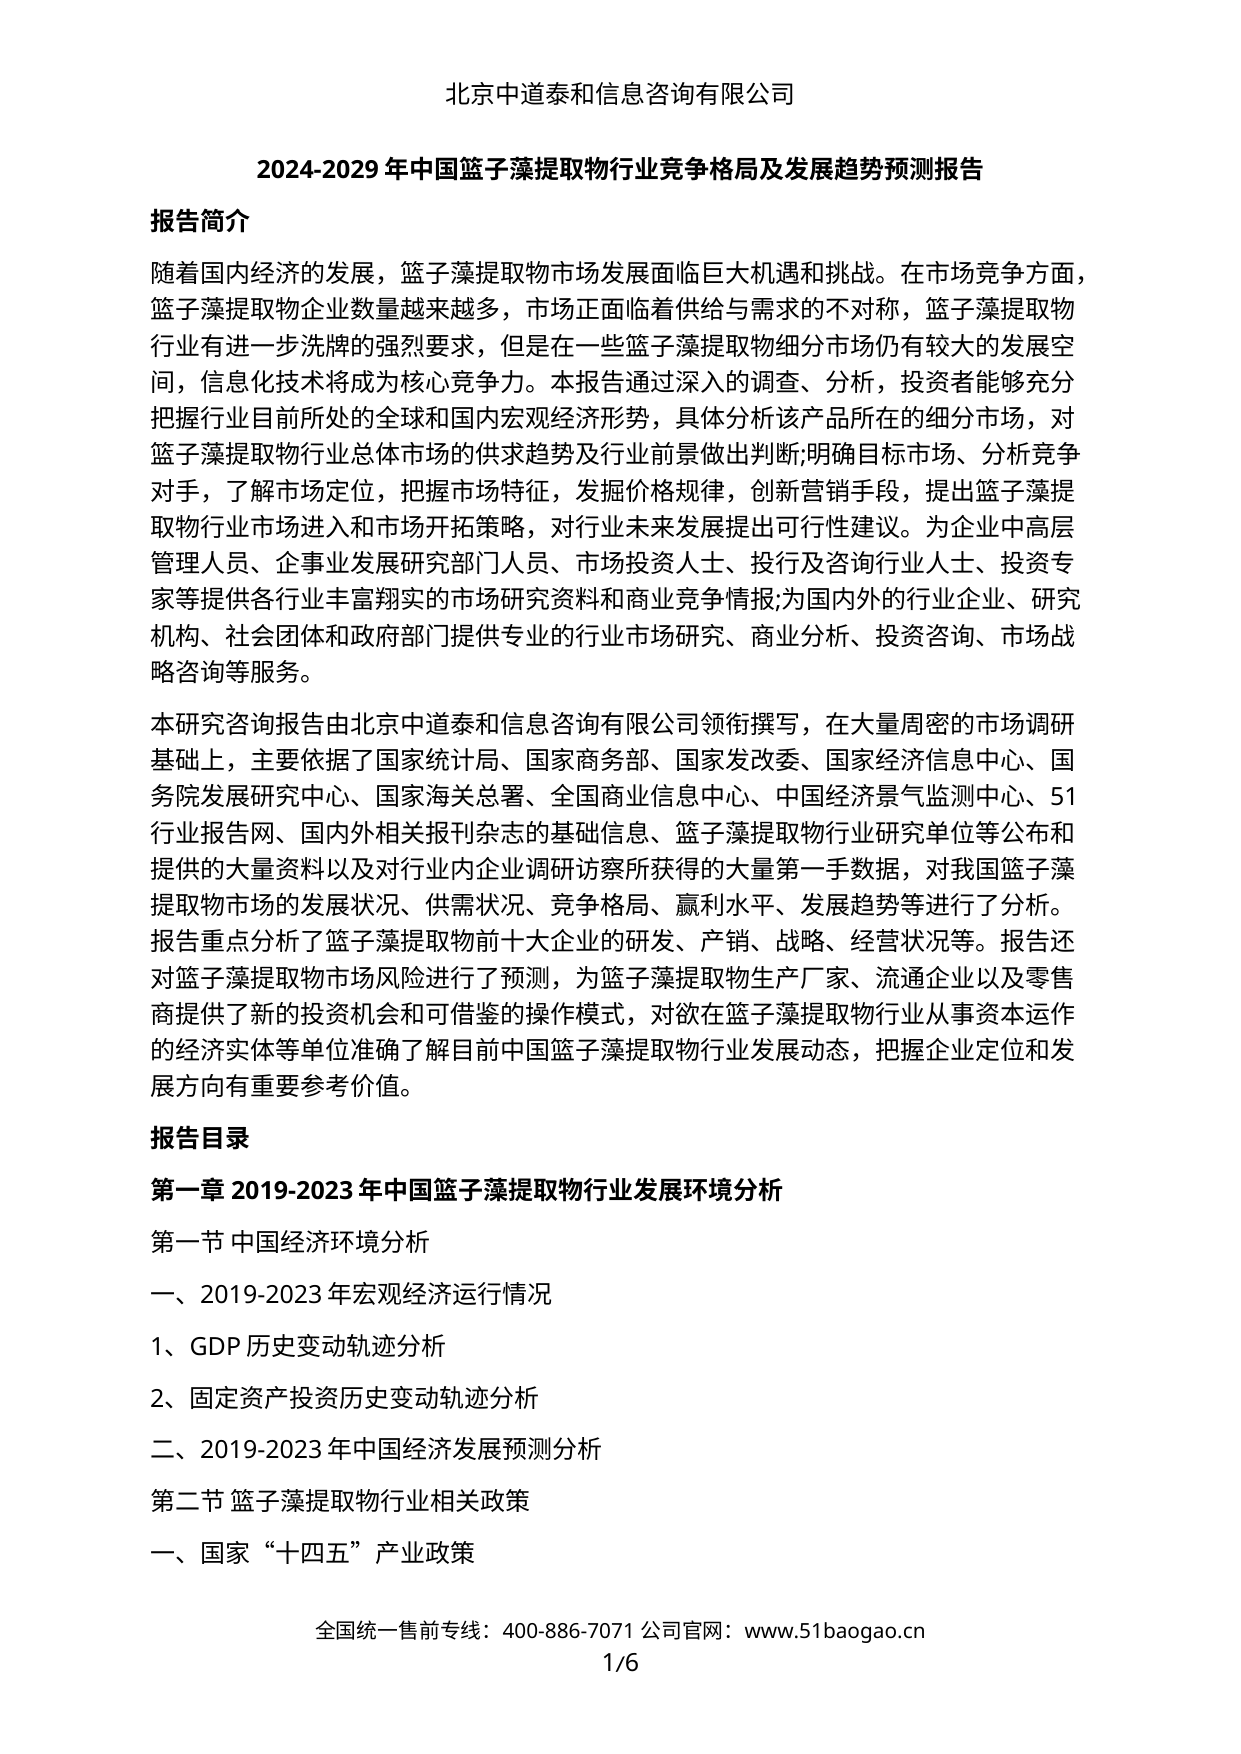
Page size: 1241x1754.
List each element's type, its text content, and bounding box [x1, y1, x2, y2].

text 一、2019-2023年宏观经济运行情况 [150, 1274, 1090, 1311]
text 2、固定资产投资历史变动轨迹分析 [150, 1378, 1090, 1414]
text 本研究咨询报告由北京中道泰和信息咨询有限公司领衔撰写，在大量周密的市场调研基础上，主要依据了国家统计局、国家商务部、国家发改委、国家经济信息中心、国务院发展研究中心、国家海关总署、全国商业信息中心、中国经济景气监测中心、51行业报告网、国内外相关报刊杂志的基础信息、篮子藻提取物行业研究单位等公布和提供的大量资料以及对行业内企业调研访察所获得的大量第一手数据，对我国篮子藻提取物市场的发展状况、供需状况、竞争格局、赢利水平、发展趋势等进行了分析。报告重点分析了篮子藻提取物前十大企业的研发、产销、战略、经营状况等。报告还对篮子藻提取物市场风险进行了预测，为篮子藻提取物生产厂家、流通企业以及零售商提供了新的投资机会和可借鉴的操作模式，对欲在篮子藻提取物行业从事资本运作的经济实体等单位准确了解目前中国篮子藻提取物行业发展动态，把握企业定位和发展方向有重要参考价值。 [150, 704, 1090, 1103]
text 第二节 篮子藻提取物行业相关政策 [150, 1482, 1090, 1518]
text 第一节 中国经济环境分析 [150, 1222, 1090, 1259]
text 第一章 2019-2023年中国篮子藻提取物行业发展环境分析 [150, 1171, 1090, 1207]
text 随着国内经济的发展，篮子藻提取物市场发展面临巨大机遇和挑战。在市场竞争方面，篮子藻提取物企业数量越来越多，市场正面临着供给与需求的不对称，篮子藻提取物行业有进一步洗牌的强烈要求，但是在一些篮子藻提取物细分市场仍有较大的发展空间，信息化技术将成为核心竞争力。本报告通过深入的调查、分析，投资者能够充分把握行业目前所处的全球和国内宏观经济形势，具体分析该产品所在的细分市场，对篮子藻提取物行业总体市场的供求趋势及行业前景做出判断;明确目标市场、分析竞争对手，了解市场定位，把握市场特征，发掘价格规律，创新营销手段，提出篮子藻提取物行业市场进入和市场开拓策略，对行业未来发展提出可行性建议。为企业中高层管理人员、企事业发展研究部门人员、市场投资人士、投行及咨询行业人士、投资专家等提供各行业丰富翔实的市场研究资料和商业竞争情报;为国内外的行业企业、研究机构、社会团体和政府部门提供专业的行业市场研究、商业分析、投资咨询、市场战略咨询等服务。 [150, 254, 1090, 689]
text 一、国家“十四五”产业政策 [150, 1534, 1090, 1570]
text 2024-2029年中国篮子藻提取物行业竞争格局及发展趋势预测报告 [150, 150, 1090, 186]
text 1、GDP历史变动轨迹分析 [150, 1326, 1090, 1362]
text 报告目录 [150, 1119, 1090, 1155]
text 报告简介 [150, 202, 1090, 238]
text 二、2019-2023年中国经济发展预测分析 [150, 1430, 1090, 1466]
